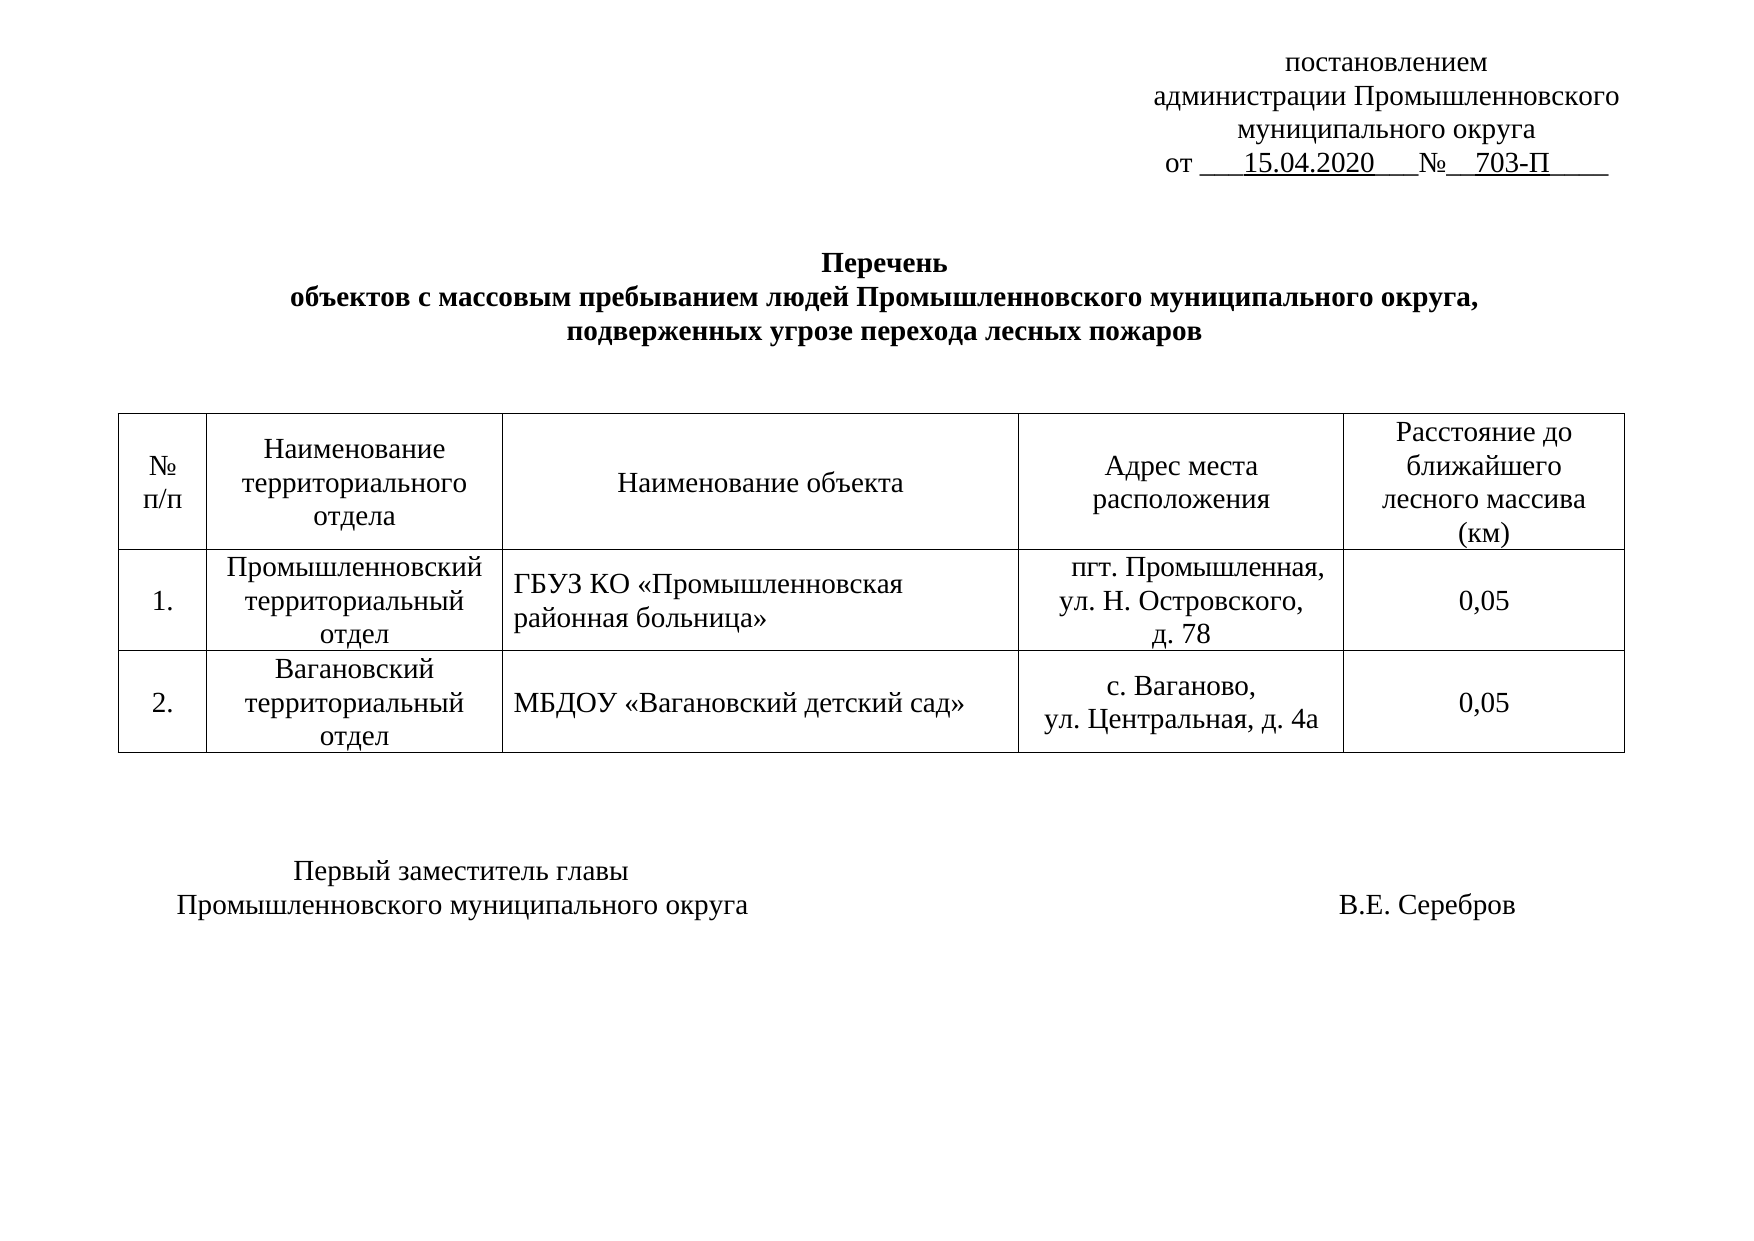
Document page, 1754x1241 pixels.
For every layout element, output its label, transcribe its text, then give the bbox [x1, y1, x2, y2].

text от ___15.04.2020___№__703-П____ [1122, 145, 1651, 178]
text муниципального округа [1122, 111, 1651, 145]
table_cell ГБУЗ КО «Промышленновская районная больница» [503, 550, 1018, 650]
text объектов с массовым пребыванием людей Промышленновского муниципального округа, [118, 279, 1651, 313]
table_cell с. Ваганово, ул. Центральная, д. 4а [1019, 651, 1343, 752]
table_cell 0,05 [1344, 651, 1624, 752]
text постановлением [1122, 44, 1651, 78]
text администрации Промышленновского [1122, 78, 1651, 111]
table_header № п/п [119, 414, 206, 548]
table_cell 2. [119, 651, 206, 752]
table_header Наименование территориального отдела [207, 414, 502, 548]
table_header Адрес места расположения [1019, 414, 1343, 548]
table_header Наименование объекта [503, 414, 1018, 548]
table_header Расстояние до ближайшего лесного массива (км) [1344, 414, 1624, 548]
text Промышленновского муниципального округа В.Е. Серебров [118, 887, 1651, 921]
table_cell Промышленновский территориальный отдел [207, 550, 502, 650]
text Первый заместитель главы [118, 853, 1651, 887]
table_cell 1. [119, 550, 206, 650]
text Перечень [118, 246, 1651, 279]
table_cell 0,05 [1344, 550, 1624, 650]
text подверженных угрозе перехода лесных пожаров [118, 313, 1651, 346]
table_cell МБДОУ «Вагановский детский сад» [503, 651, 1018, 752]
table_cell Вагановский территориальный отдел [207, 651, 502, 752]
